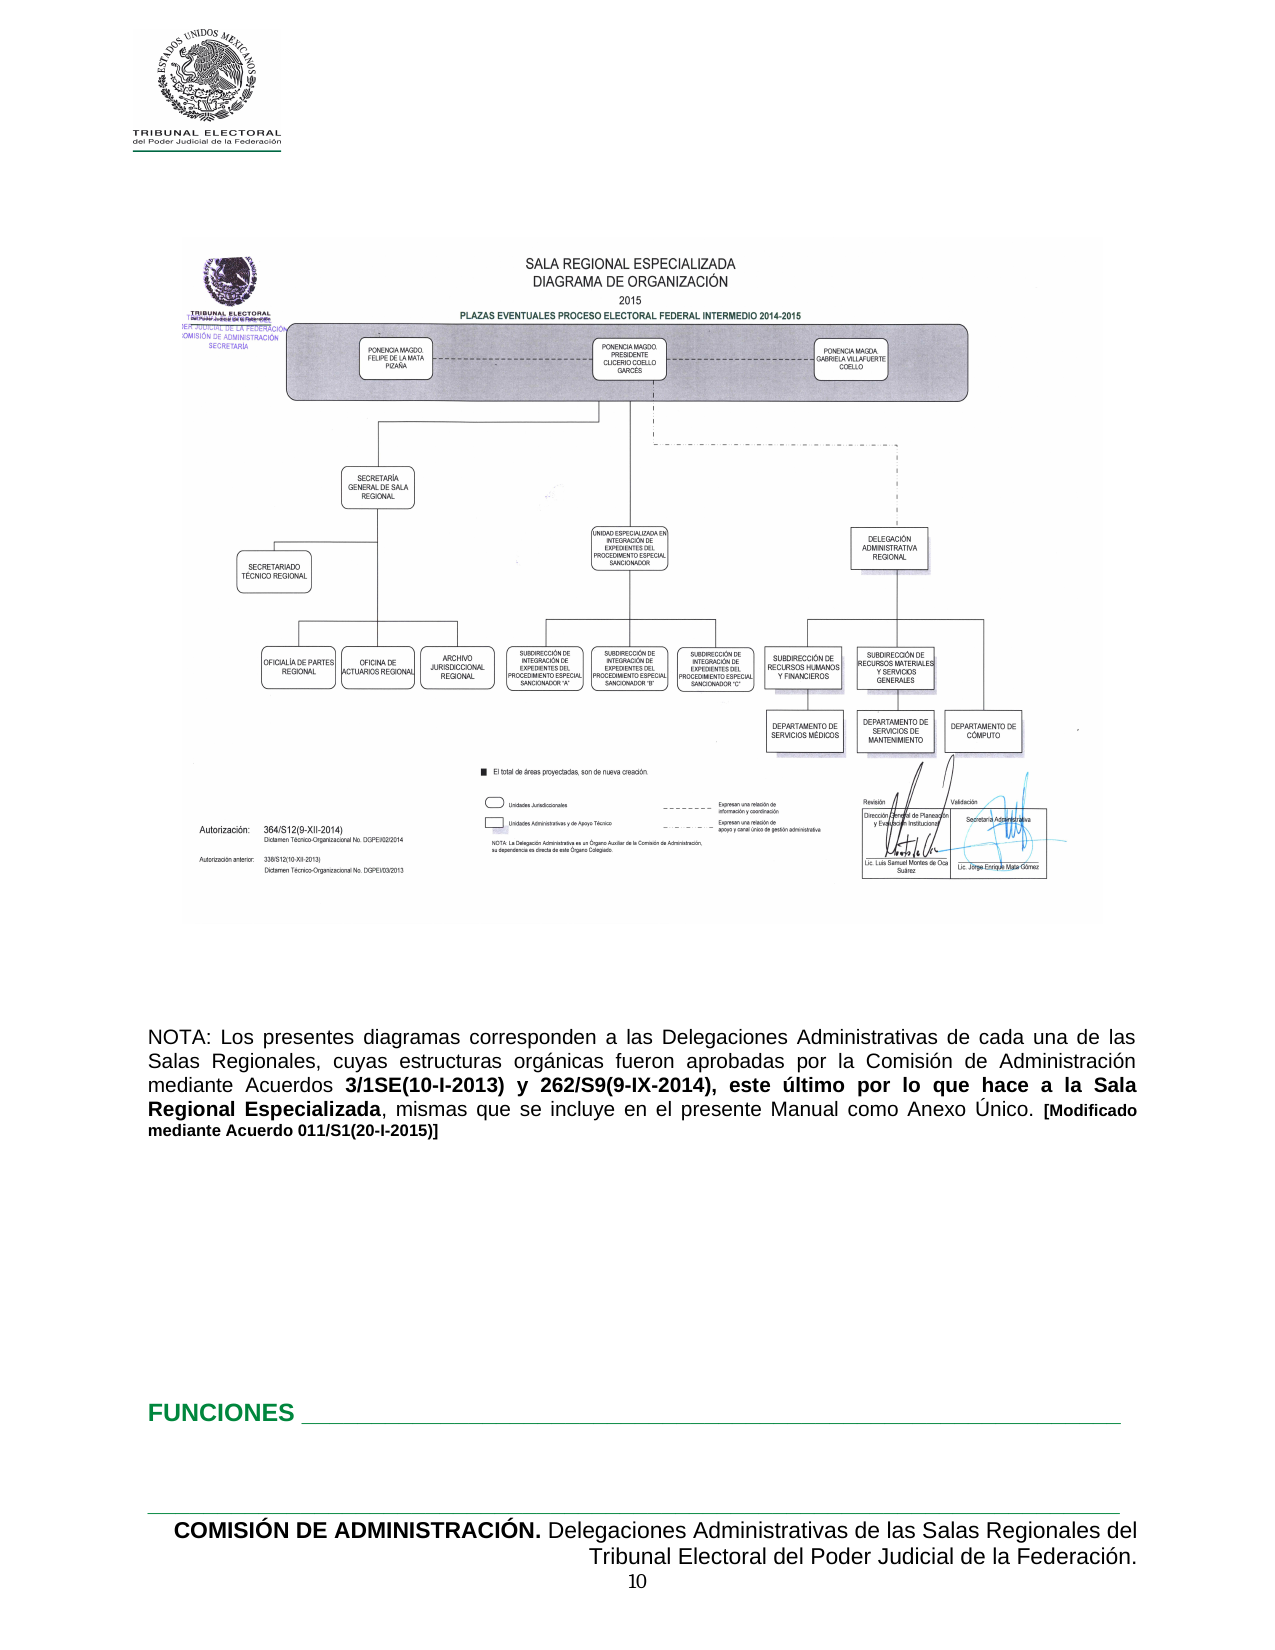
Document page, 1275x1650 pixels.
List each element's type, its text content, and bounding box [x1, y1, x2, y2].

picture [182, 237, 1103, 924]
text NOTA: Los presentes diagramas corresponden a las Delegaciones Administrativas de cada una de las Salas Regionales, cuyas estructuras orgánicas fueron aprobadas por la Comisión de Administración mediante Acuerdos 3/1SE(10-I-2013) y 262/S9(9-IX-2014), este último por lo que hace a la Sala Regional Especializada, mismas que se incluye en el presente Manual como Anexo Único. [Modificado mediante Acuerdo 011/S1(20-I-2015)] [148, 1024, 1137, 1139]
picture [132, 29, 282, 152]
text FUNCIONES ___________________________________________________________ [148, 1398, 1137, 1427]
